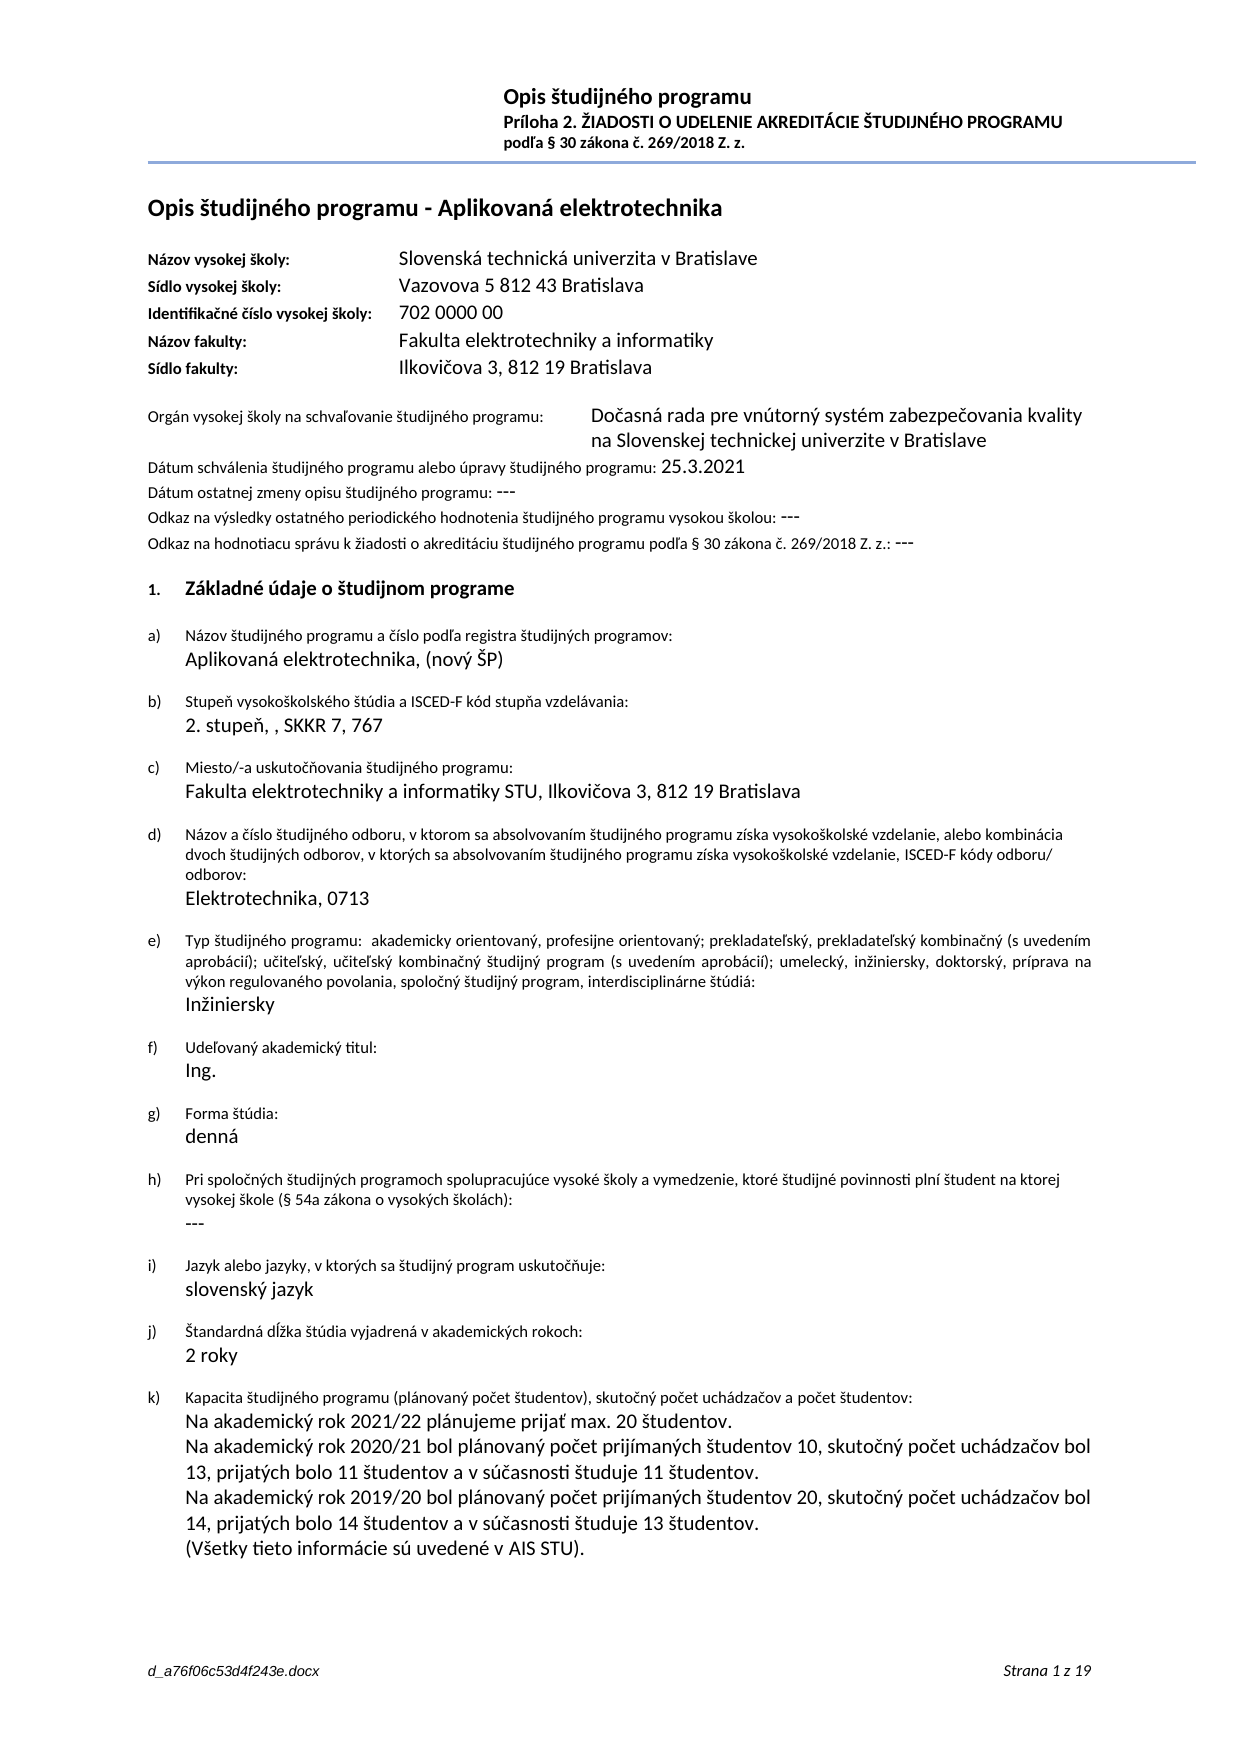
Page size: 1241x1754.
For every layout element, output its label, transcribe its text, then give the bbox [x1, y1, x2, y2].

list Štandardná dĺžka štúdia vyjadrená v akademických rokoch: [148, 1322, 1092, 1342]
list 2 roky [185, 1342, 1092, 1367]
list Názov a číslo študijného odboru, v ktorom sa absolvovaním študijného programu získa vysokoškolské vzdelanie, alebo kombinácia dvoch študijných odborov, v ktorých sa absolvovaním študijného programu získa vysokoškolské vzdelanie, ISCED-F kódy odboru/ odborov: [148, 824, 1092, 885]
list Názov študijného programu a číslo podľa registra študijných programov: [148, 626, 1092, 646]
list Elektrotechnika, 0713 [185, 885, 1092, 910]
text Orgán vysokej školy na schvaľovanie študijného programu: Dočasná rada pre vnútorný systém zabezpečovania kvality [148, 402, 1092, 427]
text Dátum ostatnej zmeny opisu študijného programu: --- [148, 478, 1092, 504]
text Názov vysokej školy: Slovenská technická univerzita v Bratislave [148, 245, 1092, 270]
list --- [185, 1210, 1092, 1235]
text na Slovenskej technickej univerzite v Bratislave [148, 427, 1092, 453]
list Miesto/-a uskutočňovania študijného programu: [148, 758, 1092, 778]
list Stupeň vysokoškolského štúdia a ISCED-F kód stupňa vzdelávania: [148, 692, 1092, 712]
text Identifikačné číslo vysokej školy: 702 0000 00 [148, 299, 1092, 325]
text Sídlo fakulty: Ilkovičova 3, 812 19 Bratislava [148, 354, 1092, 380]
list Na akademický rok 2020/21 bol plánovaný počet prijímaných študentov 10, skutočný počet uchádzačov bol 13, prijatých bolo 11 študentov a v súčasnosti študuje 11 študentov. [185, 1433, 1092, 1484]
list (Všetky tieto informácie sú uvedené v AIS STU). [185, 1535, 1092, 1561]
list Typ študijného programu: akademicky orientovaný, profesijne orientovaný; prekladateľský, prekladateľský kombinačný (s uvedením aprobácií); učiteľský, učiteľský kombinačný študijný program (s uvedením aprobácií); umelecký, inžiniersky, doktorský, príprava na výkon regulovaného povolania, spoločný študijný program, interdisciplinárne štúdiá: [148, 931, 1092, 991]
list Jazyk alebo jazyky, v ktorých sa študijný program uskutočňuje: [148, 1256, 1092, 1276]
list Inžiniersky [185, 991, 1092, 1017]
list Aplikovaná elektrotechnika, (nový ŠP) [185, 646, 1092, 671]
text Názov fakulty: Fakulta elektrotechniky a informatiky [148, 327, 1092, 352]
text Sídlo vysokej školy: Vazovova 5 812 43 Bratislava [148, 272, 1092, 298]
list Kapacita študijného programu (plánovaný počet študentov), skutočný počet uchádzačov a počet študentov: [148, 1388, 1092, 1408]
list Forma štúdia: [148, 1103, 1092, 1123]
list 2. stupeň, , SKKR 7, 767 [185, 712, 1092, 737]
list Na akademický rok 2021/22 plánujeme prijať max. 20 študentov. [185, 1408, 1092, 1433]
text Opis študijného programu - Aplikovaná elektrotechnika [148, 192, 1092, 223]
list Fakulta elektrotechniky a informatiky STU, Ilkovičova 3, 812 19 Bratislava [185, 778, 1092, 803]
list Pri spoločných študijných programoch spolupracujúce vysoké školy a vymedzenie, ktoré študijné povinnosti plní študent na ktorej vysokej škole (§ 54a zákona o vysokých školách): [148, 1169, 1092, 1210]
text Odkaz na hodnotiacu správu k žiadosti o akreditáciu študijného programu podľa § 30 zákona č. 269/2018 Z. z.: --- [148, 529, 1092, 554]
list slovenský jazyk [185, 1276, 1092, 1301]
list denná [185, 1123, 1092, 1149]
list Ing. [185, 1057, 1092, 1083]
list Na akademický rok 2019/20 bol plánovaný počet prijímaných študentov 20, skutočný počet uchádzačov bol 14, prijatých bolo 14 študentov a v súčasnosti študuje 13 študentov. [185, 1484, 1092, 1535]
list Základné údaje o študijnom programe [148, 575, 1092, 600]
list Udeľovaný akademický titul: [148, 1037, 1092, 1057]
text Dátum schválenia študijného programu alebo úpravy študijného programu: 25.3.2021 [148, 453, 1092, 478]
text Odkaz na výsledky ostatného periodického hodnotenia študijného programu vysokou školou: --- [148, 504, 1092, 529]
